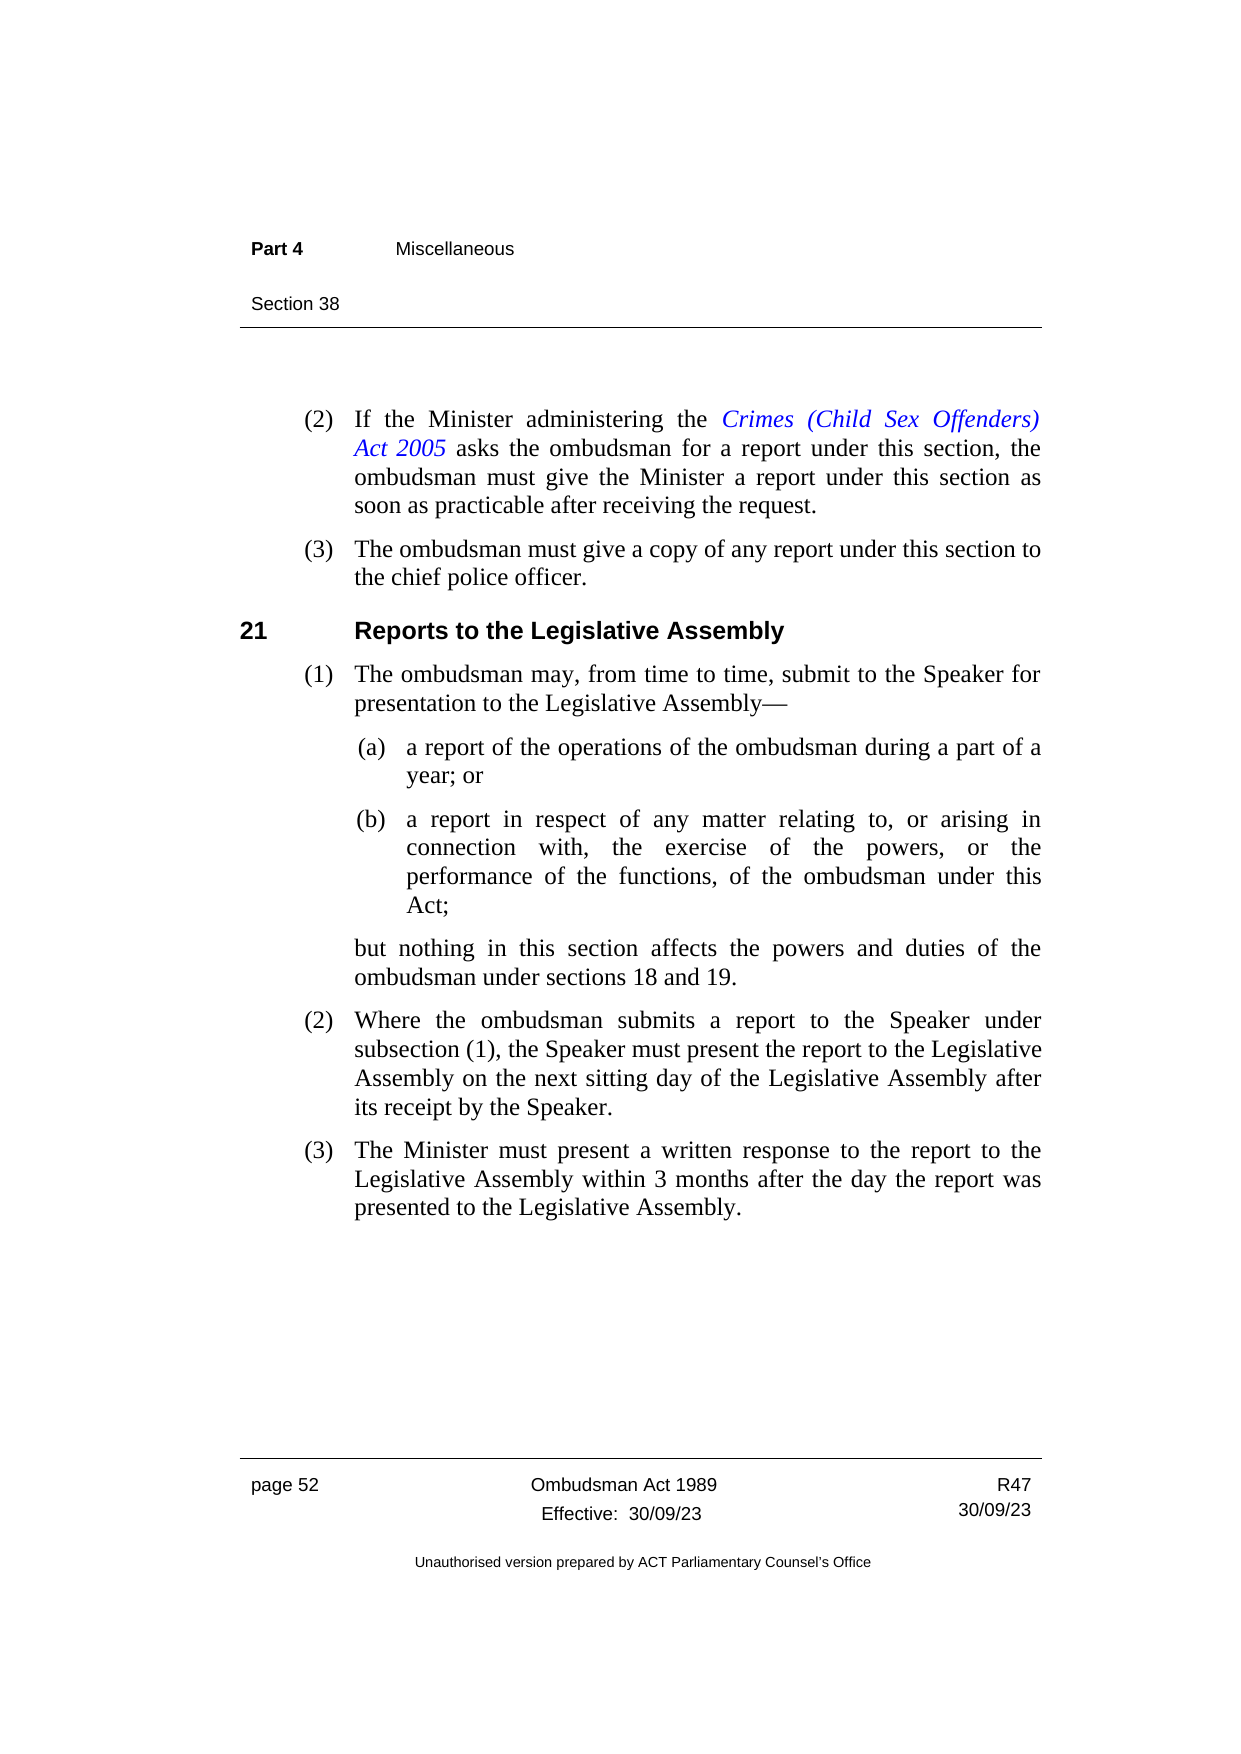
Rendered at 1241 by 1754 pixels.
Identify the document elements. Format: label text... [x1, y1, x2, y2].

text (1) The ombudsman may, from time to time, submit to the Speaker for presentation to the Legislative Assembly— [239, 659, 1042, 717]
text (3) The ombudsman must give a copy of any report under this section to the chief police officer. [239, 534, 1042, 591]
text (3) The Minister must present a written response to the report to the Legislative Assembly within 3 months after the day the report was presented to the Legislative Assembly. [239, 1135, 1042, 1221]
text (a) a report of the operations of the ombudsman during a part of a year; or [239, 732, 1042, 789]
text (b) a report in respect of any matter relating to, or arising in connection with, the exercise of the powers, or the performance of the functions, of the ombudsman under this Act; [239, 804, 1042, 919]
text but nothing in this section affects the powers and duties of the ombudsman under sections 18 and 19. [354, 933, 1042, 991]
text (2) If the Minister administering the Crimes (Child Sex Offenders) Act 2005 asks the ombudsman for a report under this section, the ombudsman must give the Minister a report under this section as soon as practicable after receiving the request. [239, 404, 1042, 519]
text (2) Where the ombudsman submits a report to the Speaker under subsection (1), the Speaker must present the report to the Legislative Assembly on the next sitting day of the Legislative Assembly after its receipt by the Speaker. [239, 1005, 1042, 1120]
text 21 Reports to the Legislative Assembly [239, 616, 1042, 645]
